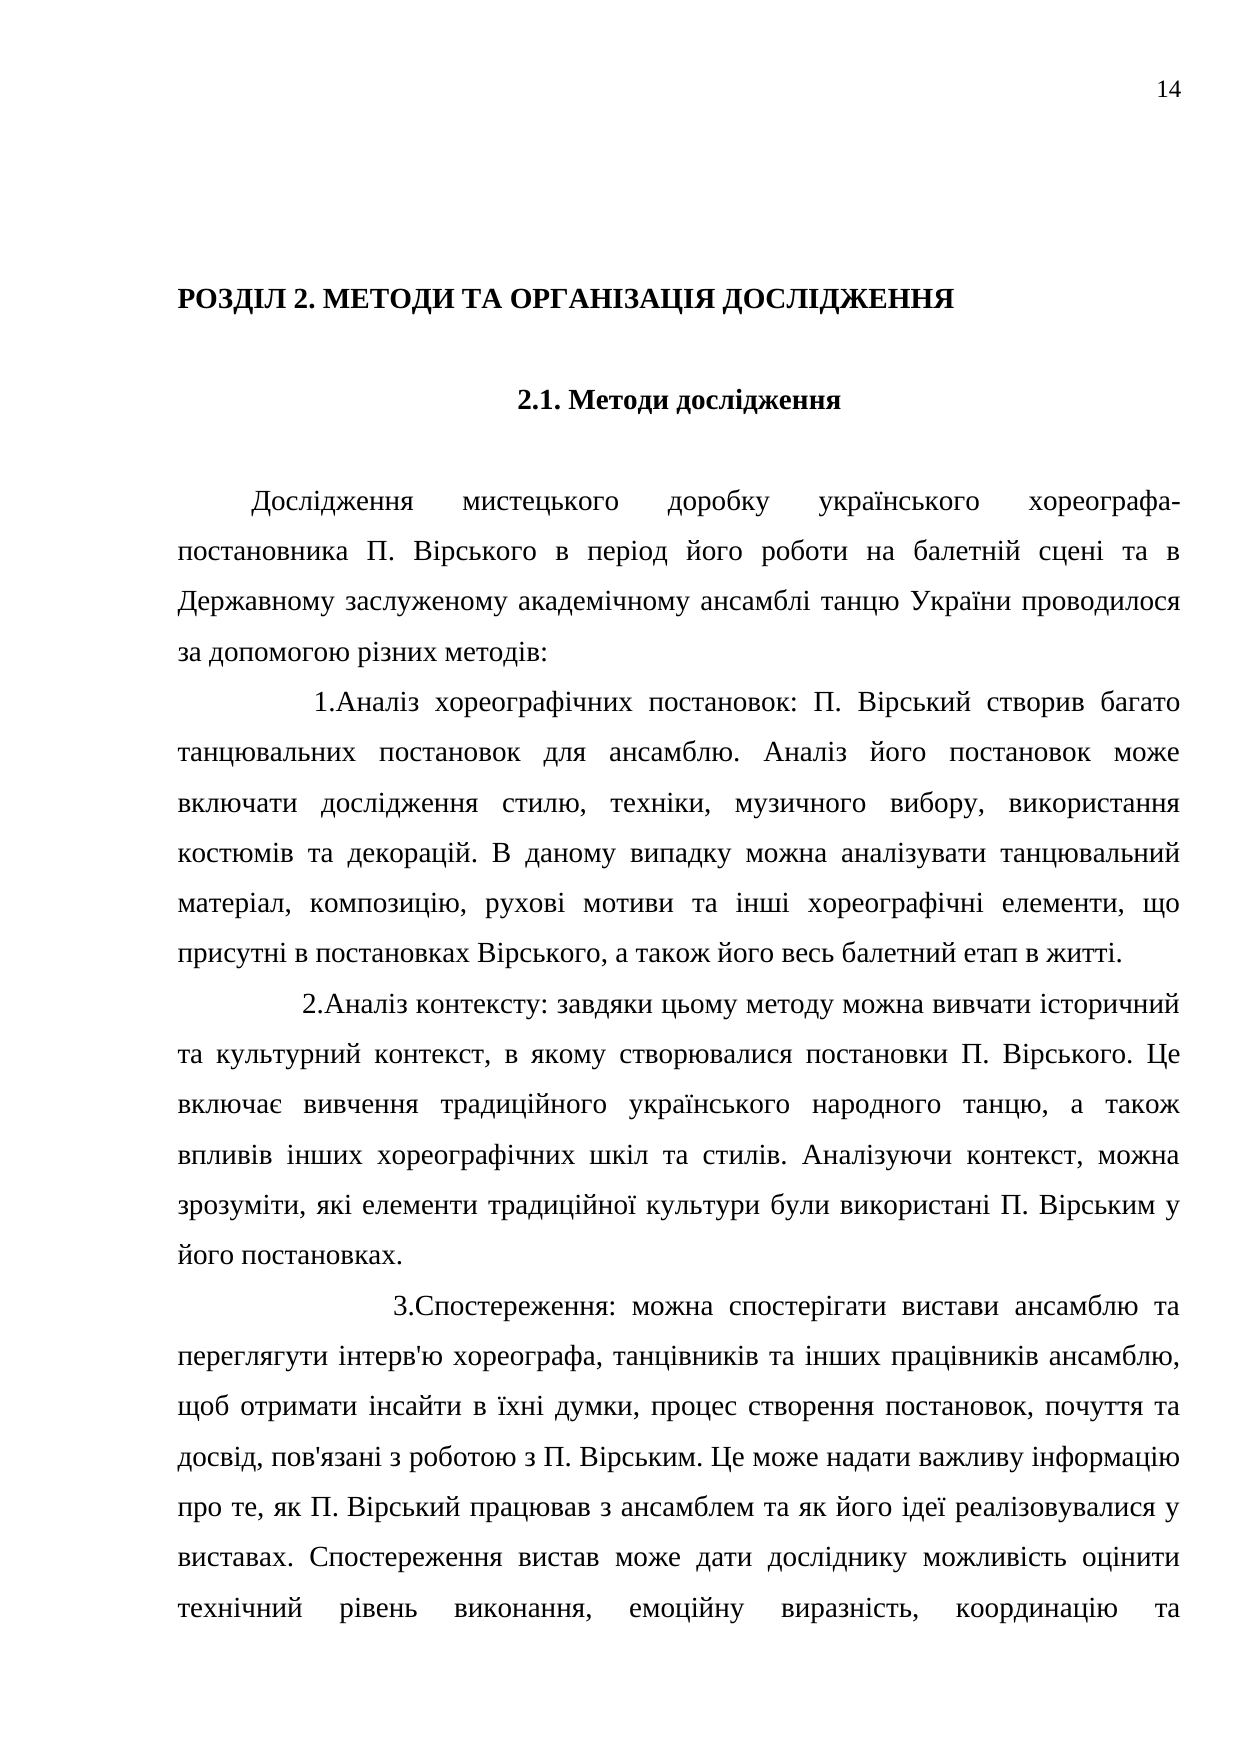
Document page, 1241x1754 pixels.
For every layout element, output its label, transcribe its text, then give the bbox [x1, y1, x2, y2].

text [177, 1288, 1181, 1623]
text 2.1. Методи дослідження [177, 382, 1181, 416]
text РОЗДІЛ 2. МЕТОДИ ТА ОРГАНІЗАЦІЯ ДОСЛІДЖЕННЯ [177, 282, 1181, 315]
text 2.Аналіз контексту: завдяки цьому методу можна вивчати історичний та культурний контекст, в якому створювалися постановки П. Вірського. Це включає вивчення традиційного українського народного танцю, а також впливів інших хореографічних шкіл та стилів. Аналізуючи контекст, можна зрозуміти, які елементи традиційної культури були використані П. Вірським у його постановках. [177, 986, 1181, 1271]
text 1.Аналіз хореографічних постановок: П. Вірський створив багато танцювальних постановок для ансамблю. Аналіз його постановок може включати дослідження стилю, техніки, музичного вибору, використання костюмів та декорацій. В даному випадку можна аналізувати танцювальний матеріал, композицію, рухові мотиви та інші хореографічні елементи, що присутні в постановках Вірського, а також його весь балетний етап в житті. [177, 684, 1181, 969]
text Дослідження мистецького доробку українського хореографа-постановника П. Вірського в період його роботи на балетній сцені та в Державному заслуженому академічному ансамблі танцю України проводилося за допомогою різних методів: [177, 483, 1181, 667]
